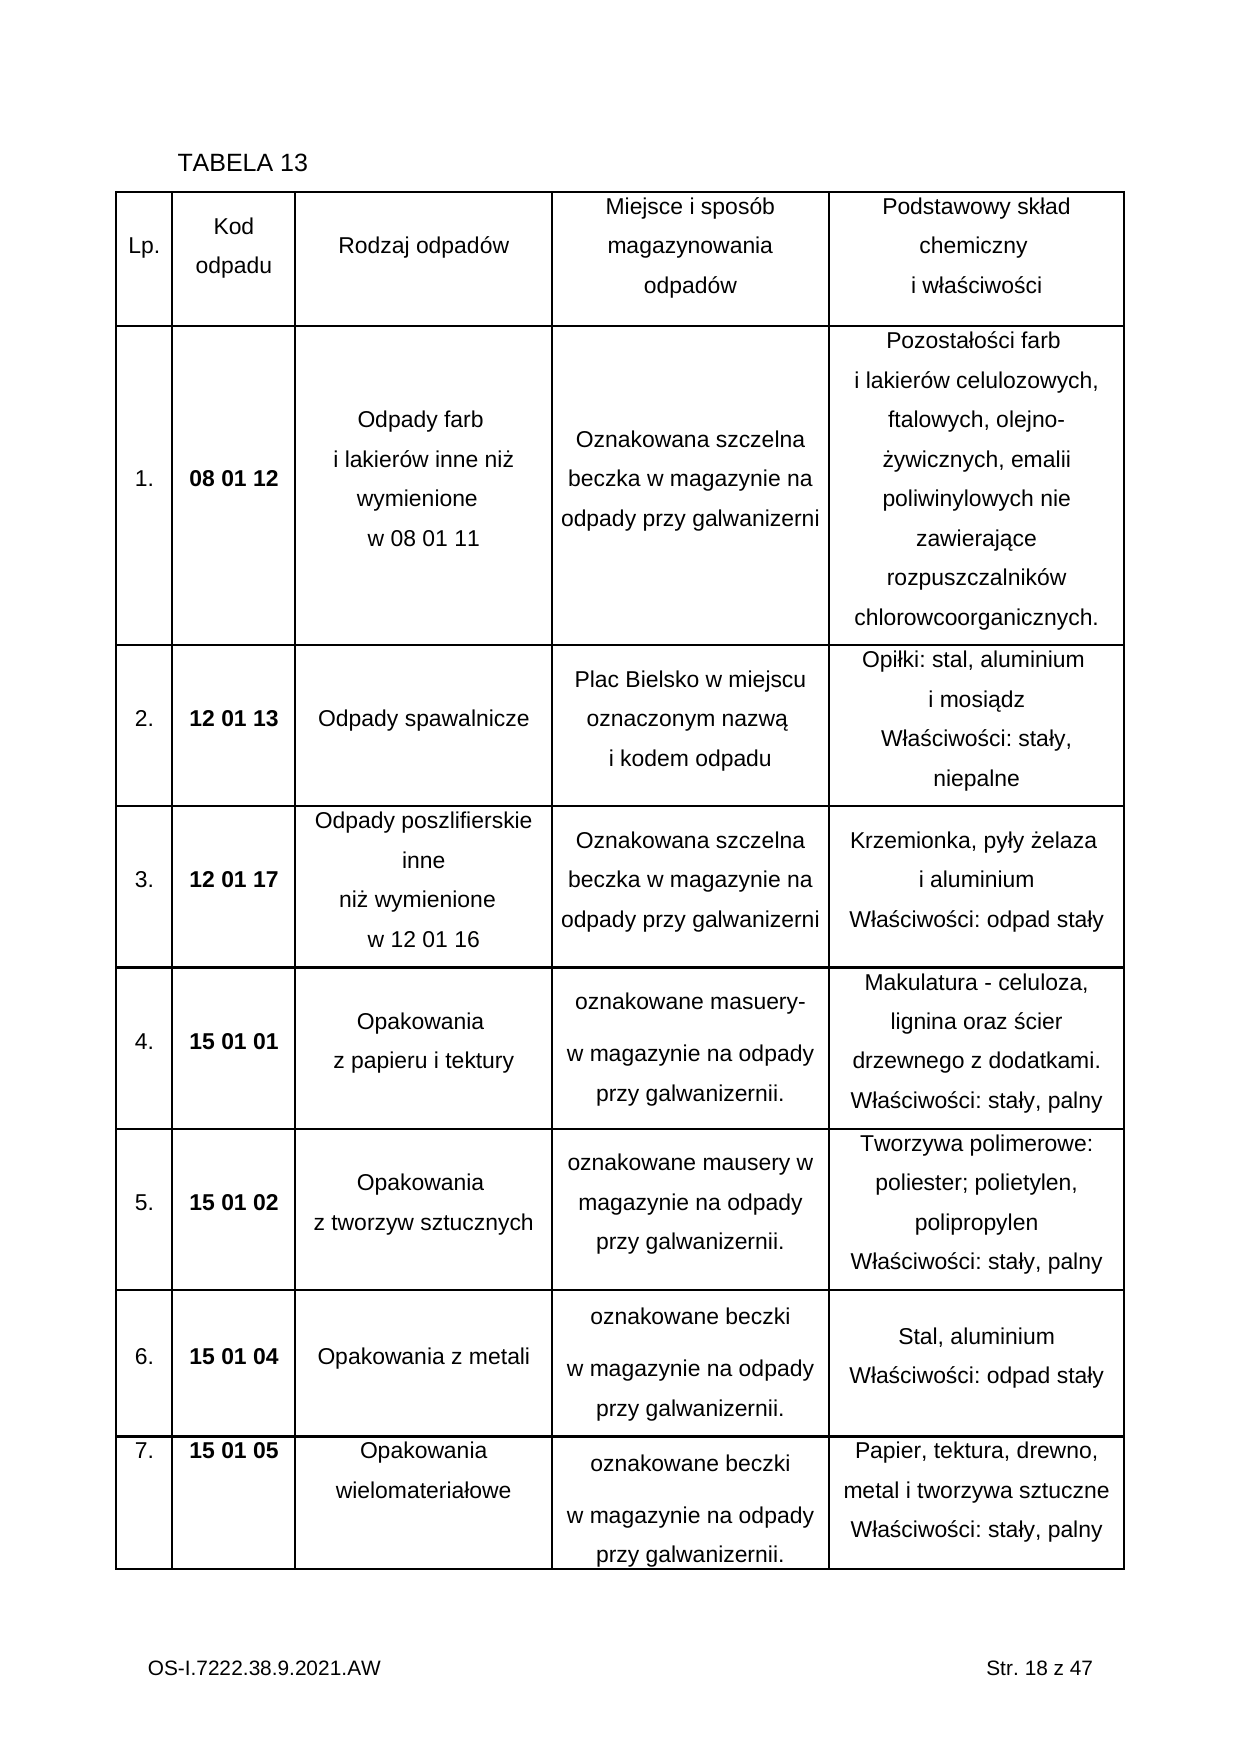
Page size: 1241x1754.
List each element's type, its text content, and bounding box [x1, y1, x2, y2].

table_header Lp. [117, 193, 171, 325]
table_cell Opakowania z tworzyw sztucznych [296, 1130, 551, 1289]
table_cell Oznakowana szczelna beczka w magazynie na odpady przy galwanizerni [553, 807, 828, 966]
table_cell Tworzywa polimerowe: poliester; polietylen, polipropylen Właściwości: stały, palny [830, 1130, 1123, 1289]
table_cell 15 01 01 [173, 969, 294, 1127]
table_cell 3. [117, 807, 171, 966]
text TABELA 13 [177, 148, 1092, 176]
table_cell 08 01 12 [173, 327, 294, 644]
table_cell oznakowane masuery- w magazynie na odpady przy galwanizernii. [553, 969, 828, 1127]
table_cell 4. [117, 969, 171, 1127]
table_cell Opiłki: stal, aluminium i mosiądz Właściwości: stały, niepalne [830, 646, 1123, 805]
table_cell Odpady farb i lakierów inne niż wymienione w 08 01 11 [296, 327, 551, 644]
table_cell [830, 1438, 1123, 1568]
table_cell 15 01 02 [173, 1130, 294, 1289]
table_cell Krzemionka, pyły żelaza i aluminium Właściwości: odpad stały [830, 807, 1123, 966]
table_cell 12 01 17 [173, 807, 294, 966]
table_cell Opakowania z papieru i tektury [296, 969, 551, 1127]
table_cell 6. [117, 1291, 171, 1435]
table_cell 5. [117, 1130, 171, 1289]
table_cell 7. [117, 1438, 171, 1568]
table_cell Oznakowana szczelna beczka w magazynie na odpady przy galwanizerni [553, 327, 828, 644]
table_cell 12 01 13 [173, 646, 294, 805]
table_cell Makulatura - celuloza, lignina oraz ścier drzewnego z dodatkami. Właściwości: stały, palny [830, 969, 1123, 1127]
table_cell 2. [117, 646, 171, 805]
table_cell oznakowane beczki w magazynie na odpady przy galwanizernii. [553, 1291, 828, 1435]
table_cell Pozostałości farb i lakierów celulozowych, ftalowych, olejno-żywicznych, emalii poliwinylowych nie zawierające rozpuszczalników chlorowcoorganicznych. [830, 327, 1123, 644]
table_cell 15 01 05 [173, 1438, 294, 1568]
table_cell 1. [117, 327, 171, 644]
table_header Rodzaj odpadów [296, 193, 551, 325]
table_cell Plac Bielsko w miejscu oznaczonym nazwą i kodem odpadu [553, 646, 828, 805]
table_cell oznakowane mausery w magazynie na odpady przy galwanizernii. [553, 1130, 828, 1289]
table_header Kod odpadu [173, 193, 294, 325]
table_header Miejsce i sposób magazynowania odpadów [553, 193, 828, 325]
table_cell Odpady poszlifierskie inne niż wymienione w 12 01 16 [296, 807, 551, 966]
table_cell Stal, aluminium Właściwości: odpad stały [830, 1291, 1123, 1435]
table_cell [553, 1438, 828, 1568]
table_header Podstawowy skład chemiczny i właściwości [830, 193, 1123, 325]
table_cell Odpady spawalnicze [296, 646, 551, 805]
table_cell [296, 1438, 551, 1568]
table_cell 15 01 04 [173, 1291, 294, 1435]
table_cell Opakowania z metali [296, 1291, 551, 1435]
